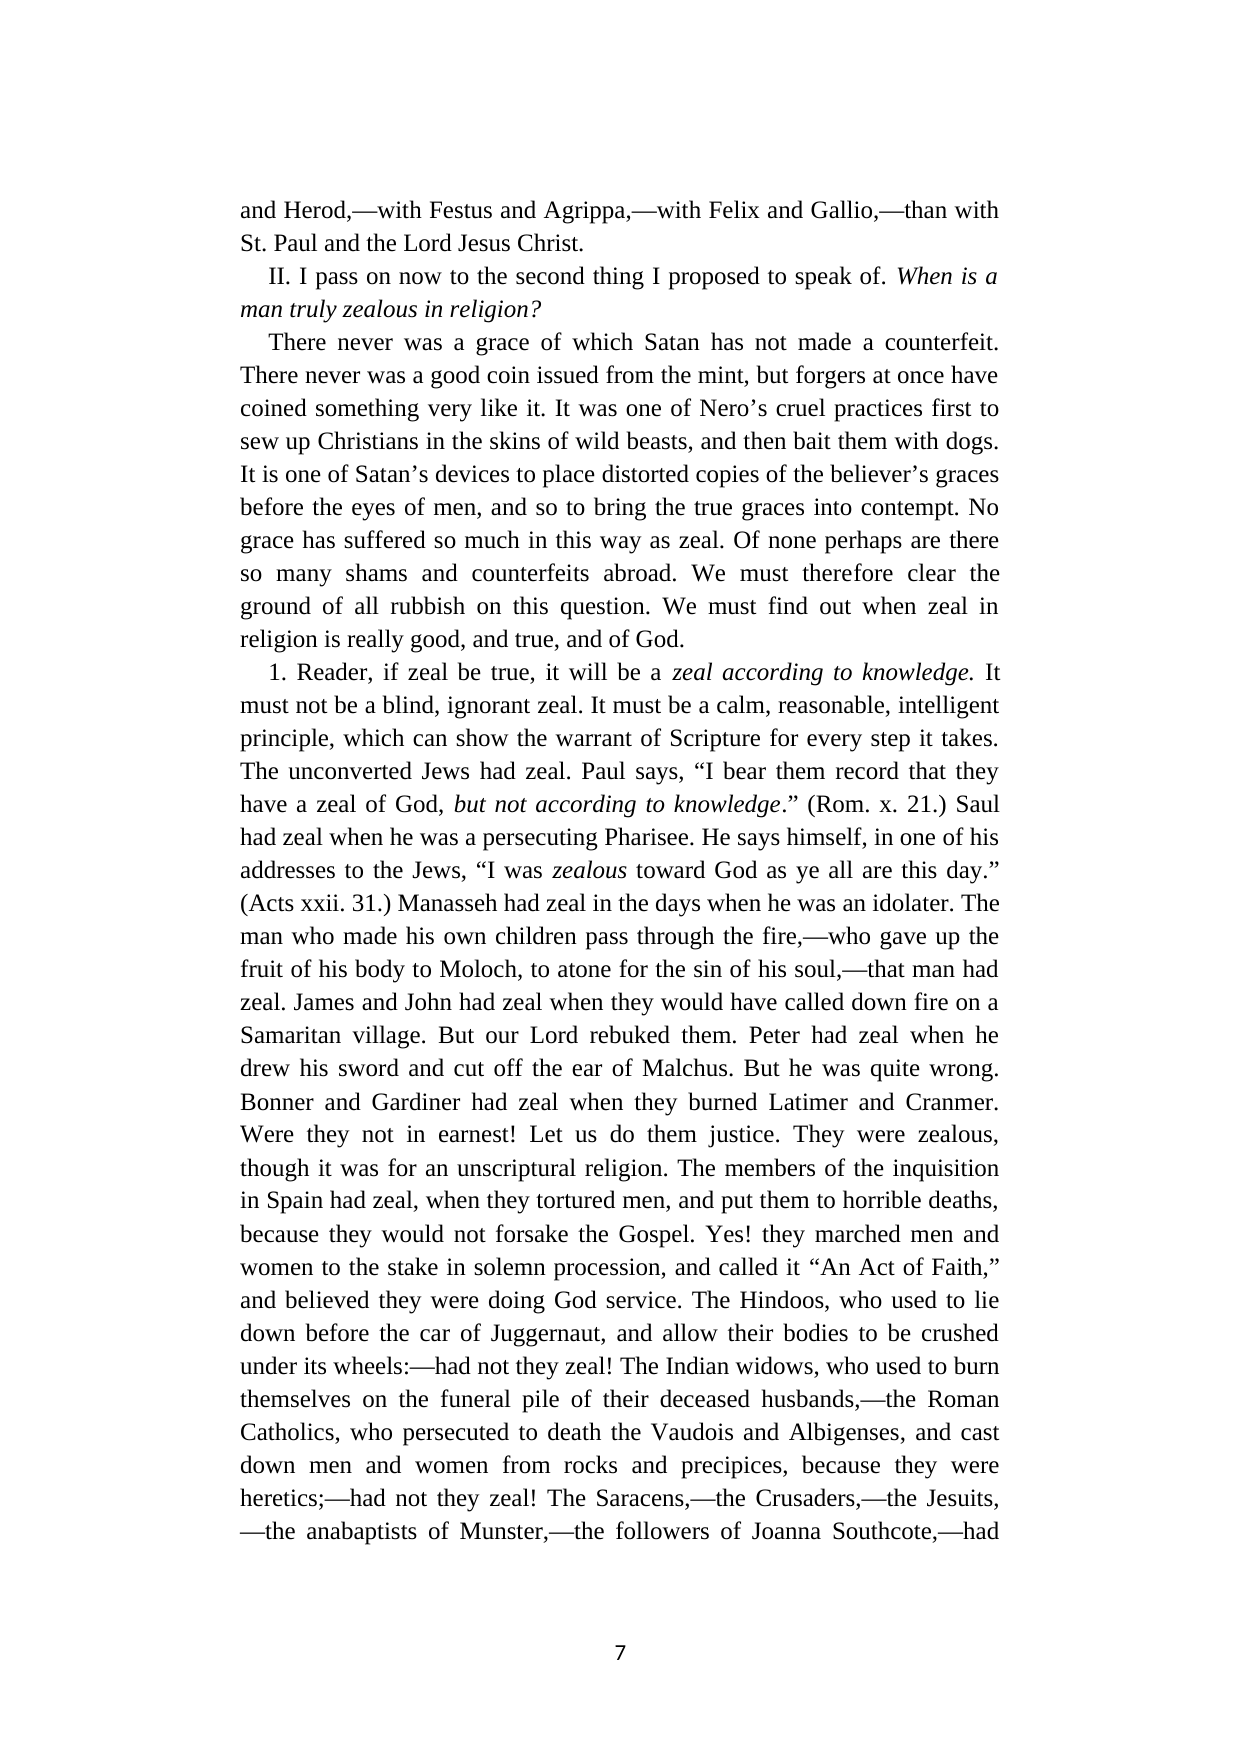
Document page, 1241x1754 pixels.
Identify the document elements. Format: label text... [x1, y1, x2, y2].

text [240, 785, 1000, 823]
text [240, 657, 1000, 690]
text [240, 224, 1000, 257]
text II. I pass on now to the second thing I proposed to speak of. When is a man truly zealous in religion? [240, 261, 1000, 323]
